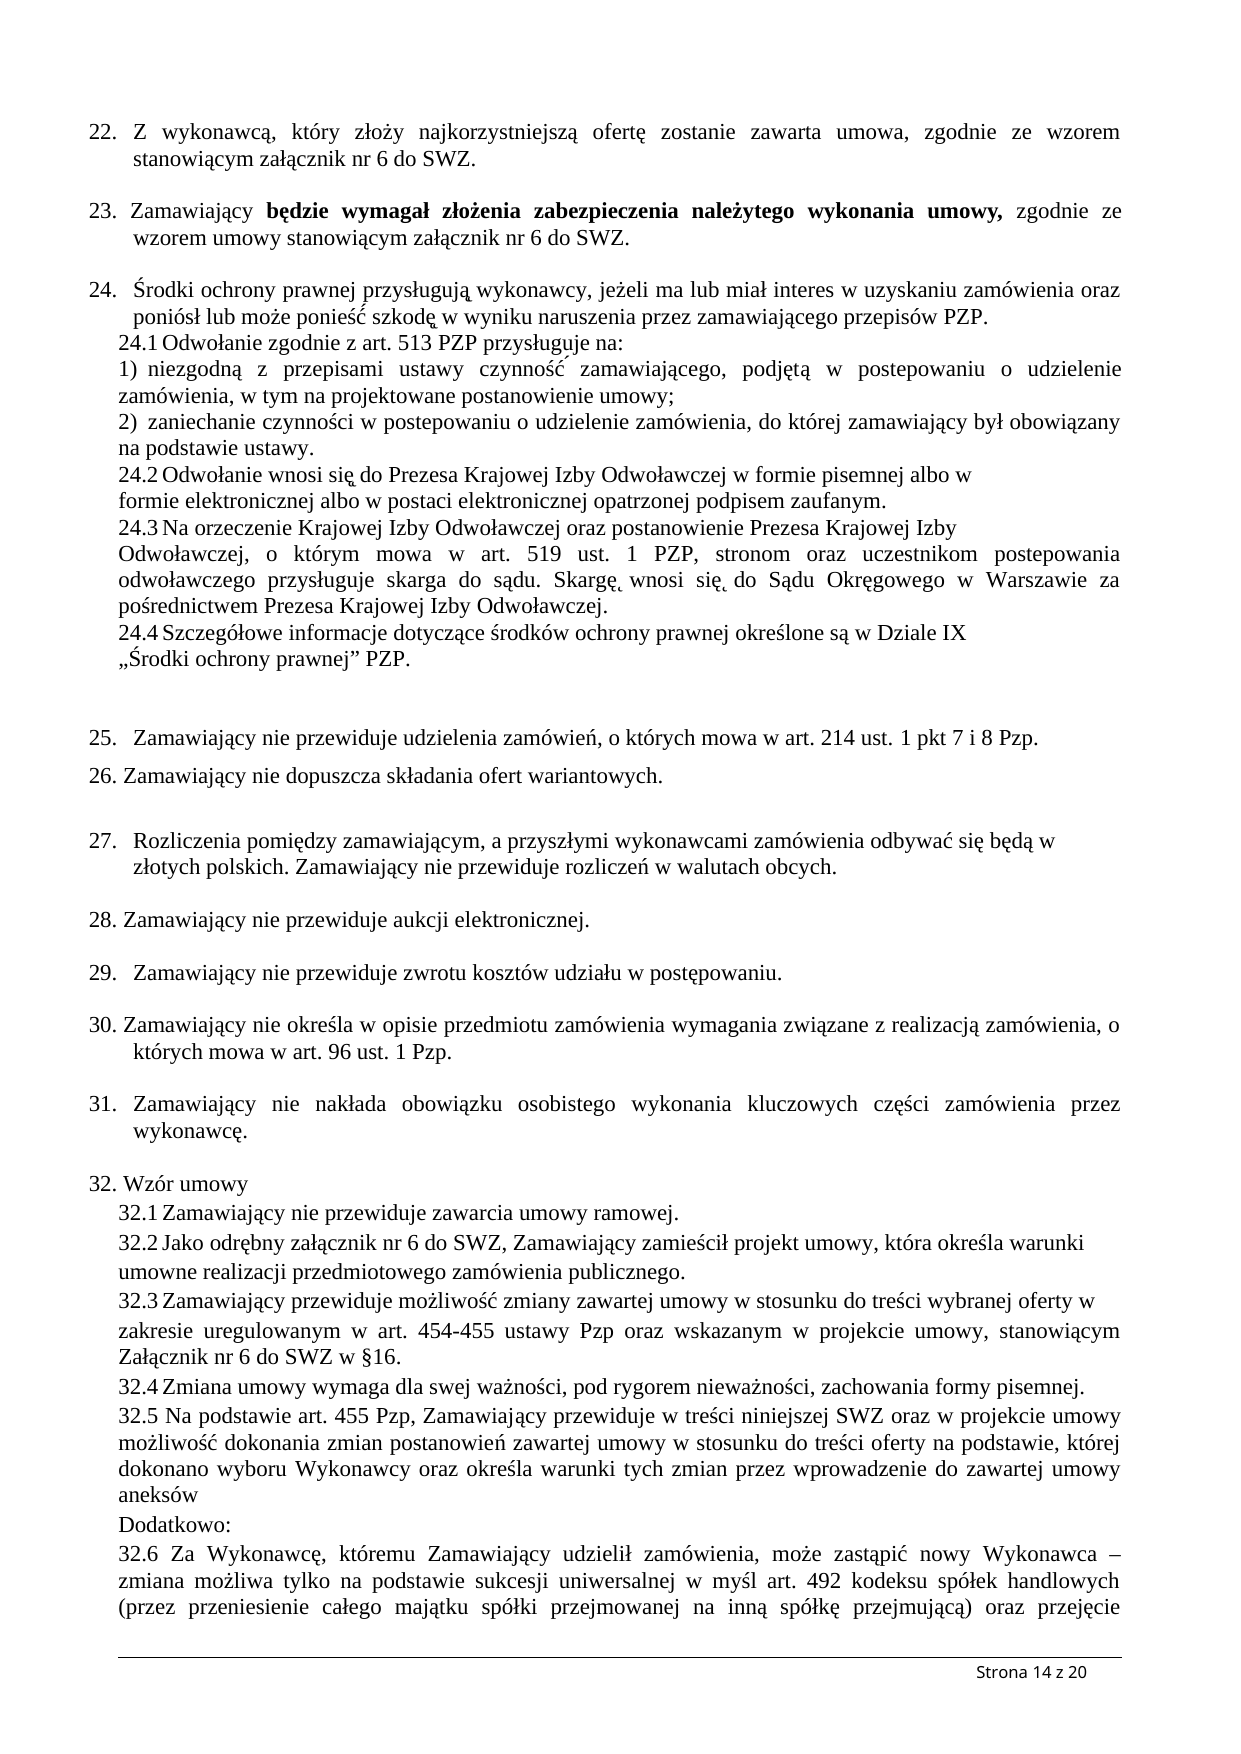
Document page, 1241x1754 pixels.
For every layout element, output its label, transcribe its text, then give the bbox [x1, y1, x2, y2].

text Dodatkowo: [118, 1511, 1122, 1537]
text 29. Zamawiający nie przewiduje zwrotu kosztów udziału w postępowaniu. [88, 959, 1122, 985]
list Zamawiający przewiduje możliwość zmiany zawartej umowy w stosunku do treści wybranej oferty w [118, 1287, 1122, 1314]
list Odwołanie wnosi się̨ do Prezesa Krajowej Izby Odwoławczej w formie pisemnej albo w [118, 461, 1122, 487]
list Jako odrębny załącznik nr 6 do SWZ, Zamawiający zamieścił projekt umowy, która określa warunki [118, 1228, 1122, 1255]
list Szczegółowe informacje dotyczące środków ochrony prawnej określone są w Dziale IX [118, 619, 1122, 645]
text 28. Zamawiający nie przewiduje aukcji elektronicznej. [88, 906, 1122, 932]
text 27. Rozliczenia pomiędzy zamawiającym, a przyszłymi wykonawcami zamówienia odbywać się będą w złotych polskich. Zamawiający nie przewiduje rozliczeń w walutach obcych. [88, 827, 1122, 880]
list Odwołanie zgodnie z art. 513 PZP przysługuje na: [118, 329, 1122, 355]
text 26. Zamawiający nie dopuszcza składania ofert wariantowych. [88, 762, 1122, 789]
text 25. Zamawiający nie przewiduje udzielenia zamówień, o których mowa w art. 214 ust. 1 pkt 7 i 8 Pzp. [88, 724, 1122, 751]
text 30. Zamawiający nie określa w opisie przedmiotu zamówienia wymagania związane z realizacją zamówienia, o których mowa w art. 96 ust. 1 Pzp. [88, 1011, 1122, 1064]
list Na orzeczenie Krajowej Izby Odwoławczej oraz postanowienie Prezesa Krajowej Izby [118, 513, 1122, 540]
text 32. Wzór umowy [88, 1169, 1122, 1196]
list Zmiana umowy wymaga dla swej ważności, pod rygorem nieważności, zachowania formy pisemnej. [118, 1373, 1122, 1399]
text 22. Z wykonawcą, który złoży najkorzystniejszą ofertę zostanie zawarta umowa, zgodnie ze wzorem stanowiącym załącznik nr 6 do SWZ. [88, 118, 1122, 171]
text 24. Środki ochrony prawnej przysługują̨ wykonawcy, jeżeli ma lub miał interes w uzyskaniu zamówienia oraz poniósł lub może ponieść́ szkodę̨ w wyniku naruszenia przez zamawiającego przepisów PZP. [88, 276, 1122, 329]
text umowne realizacji przedmiotowego zamówienia publicznego. [118, 1258, 1122, 1284]
text „Środki ochrony prawnej” PZP. [118, 645, 1122, 672]
list Zamawiający nie przewiduje zawarcia umowy ramowej. [118, 1199, 1122, 1225]
text Odwoławczej, o którym mowa w art. 519 ust. 1 PZP, stronom oraz uczestnikom postepowania odwoławczego przysługuje skarga do sądu. Skargę̨ wnosi się̨ do Sądu Okręgowego w Warszawie za pośrednictwem Prezesa Krajowej Izby Odwoławczej. [118, 540, 1122, 619]
text 23. Zamawiający będzie wymagał złożenia zabezpieczenia należytego wykonania umowy, zgodnie ze wzorem umowy stanowiącym załącznik nr 6 do SWZ. [88, 197, 1122, 250]
text formie elektronicznej albo w postaci elektronicznej opatrzonej podpisem zaufanym. [118, 487, 1122, 513]
text 31. Zamawiający nie nakłada obowiązku osobistego wykonania kluczowych części zamówienia przez wykonawcę. [88, 1091, 1122, 1143]
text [118, 1540, 1122, 1619]
list zaniechanie czynności w postepowaniu o udzielenie zamówienia, do której zamawiający był obowiązany na podstawie ustawy. [118, 408, 1122, 461]
text zakresie uregulowanym w art. 454-455 ustawy Pzp oraz wskazanym w projekcie umowy, stanowiącym Załącznik nr 6 do SWZ w §16. [118, 1317, 1122, 1370]
text 32.5 Na podstawie art. 455 Pzp, Zamawiający przewiduje w treści niniejszej SWZ oraz w projekcie umowy możliwość dokonania zmian postanowień zawartej umowy w stosunku do treści oferty na podstawie, której dokonano wyboru Wykonawcy oraz określa warunki tych zmian przez wprowadzenie do zawartej umowy aneksów [118, 1402, 1122, 1508]
list niezgodną z przepisami ustawy czynność́ zamawiającego, podjętą w postepowaniu o udzielenie zamówienia, w tym na projektowane postanowienie umowy; [118, 355, 1122, 408]
